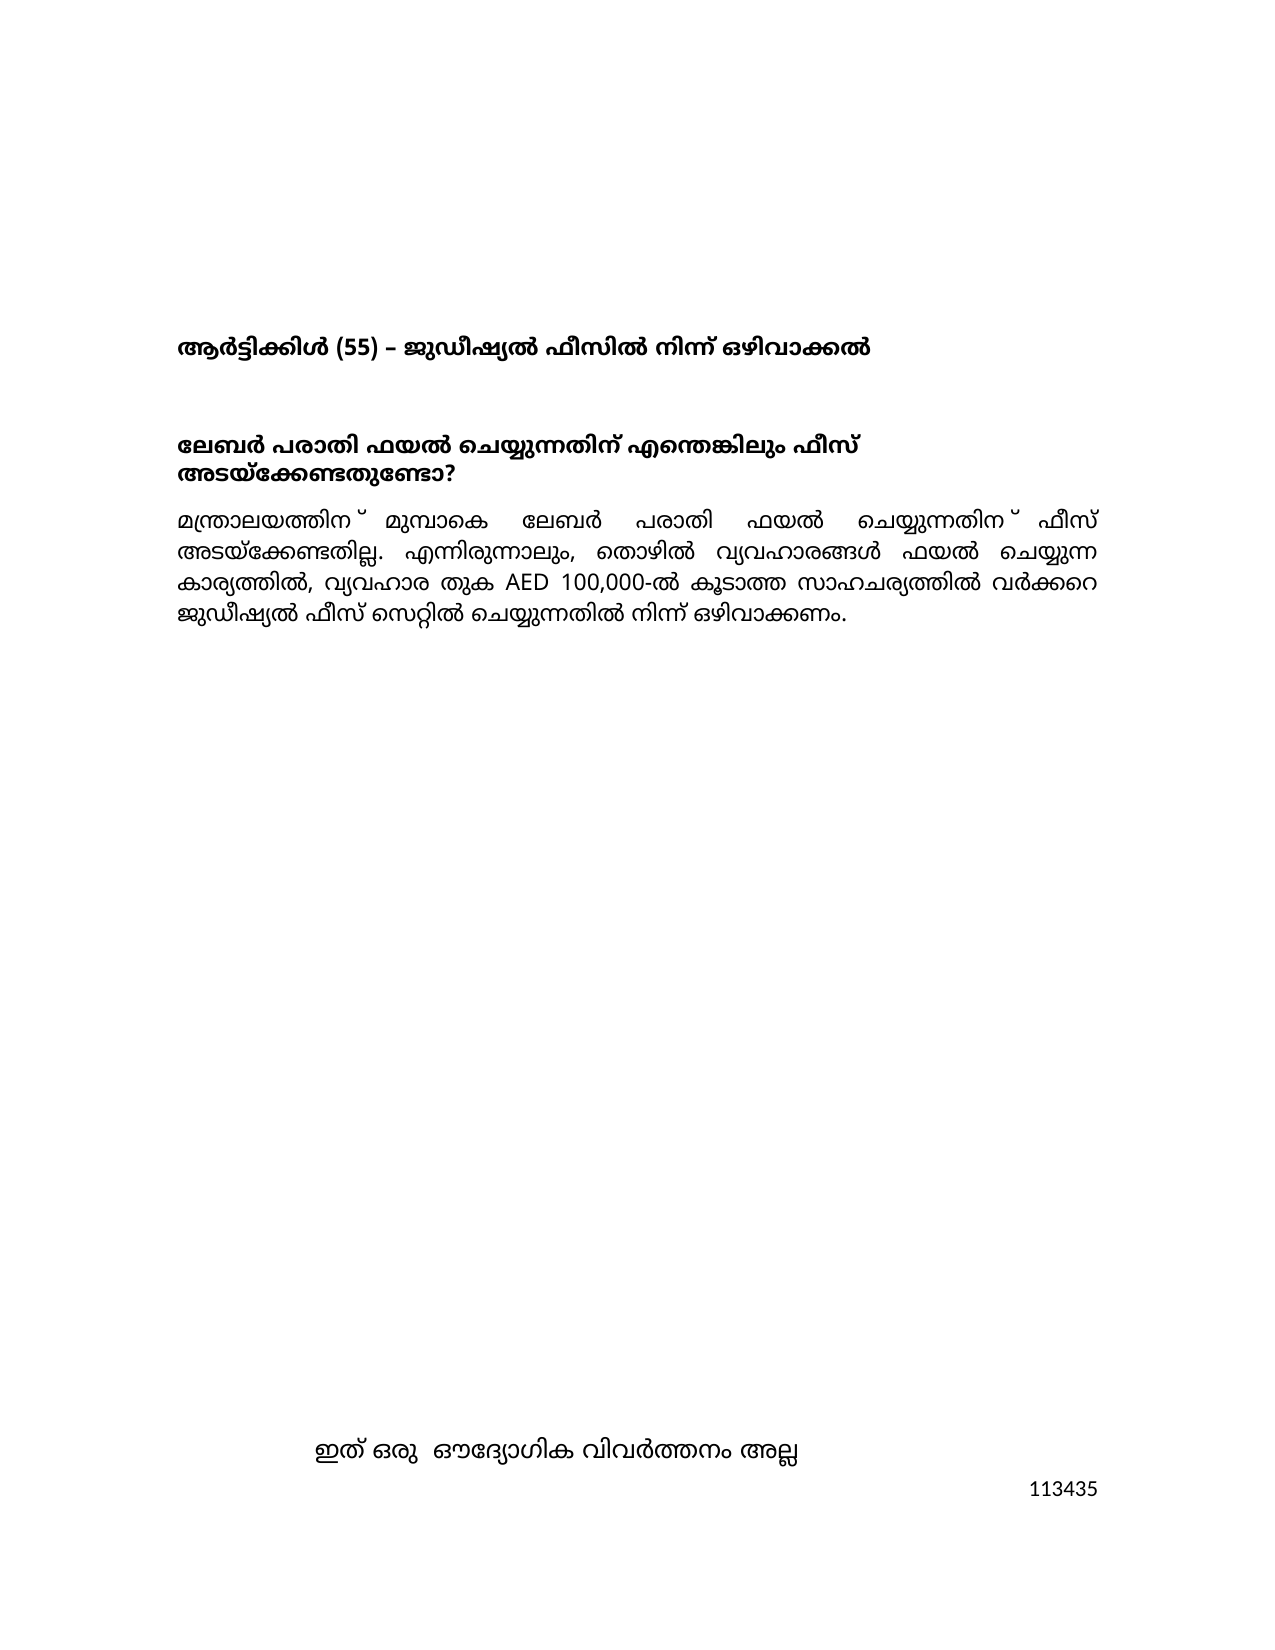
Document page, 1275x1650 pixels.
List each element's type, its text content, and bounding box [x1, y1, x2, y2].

text ലേബർ പരാതി ഫയൽ ചെയ്യുന്നതിന് എന്തെങ്കിലും ഫീസ് അടയ്ക്കേണ്ടതുണ്ടോ? [177, 433, 1110, 491]
text മന്ത്രാലയത്തിന് മുമ്പാകെ ലേബർ പരാതി ഫയൽ ചെയ്യുന്നതിന് ഫീസ് അടയ്ക്കേണ്ടതില്ല. എന്നിരുന്നാലും, തൊഴിൽ വ്യവഹാരങ്ങൾ ഫയൽ ചെയ്യുന്ന കാര്യത്തിൽ, വ്യവഹാര തുക AED 100,000-ൽ കൂടാത്ത സാഹചര്യത്തിൽ വർക്കറെ ജുഡീഷ്യൽ ഫീസ് സെറ്റിൽ ചെയ്യുന്നതിൽ നിന്ന് ഒഴിവാക്കണം. [177, 509, 1098, 630]
subtitle ആർട്ടിക്കിൾ (55) – ജുഡീഷ്യൽ ഫീസിൽ നിന്ന് ഒഴിവാക്കൽ [177, 335, 1110, 364]
